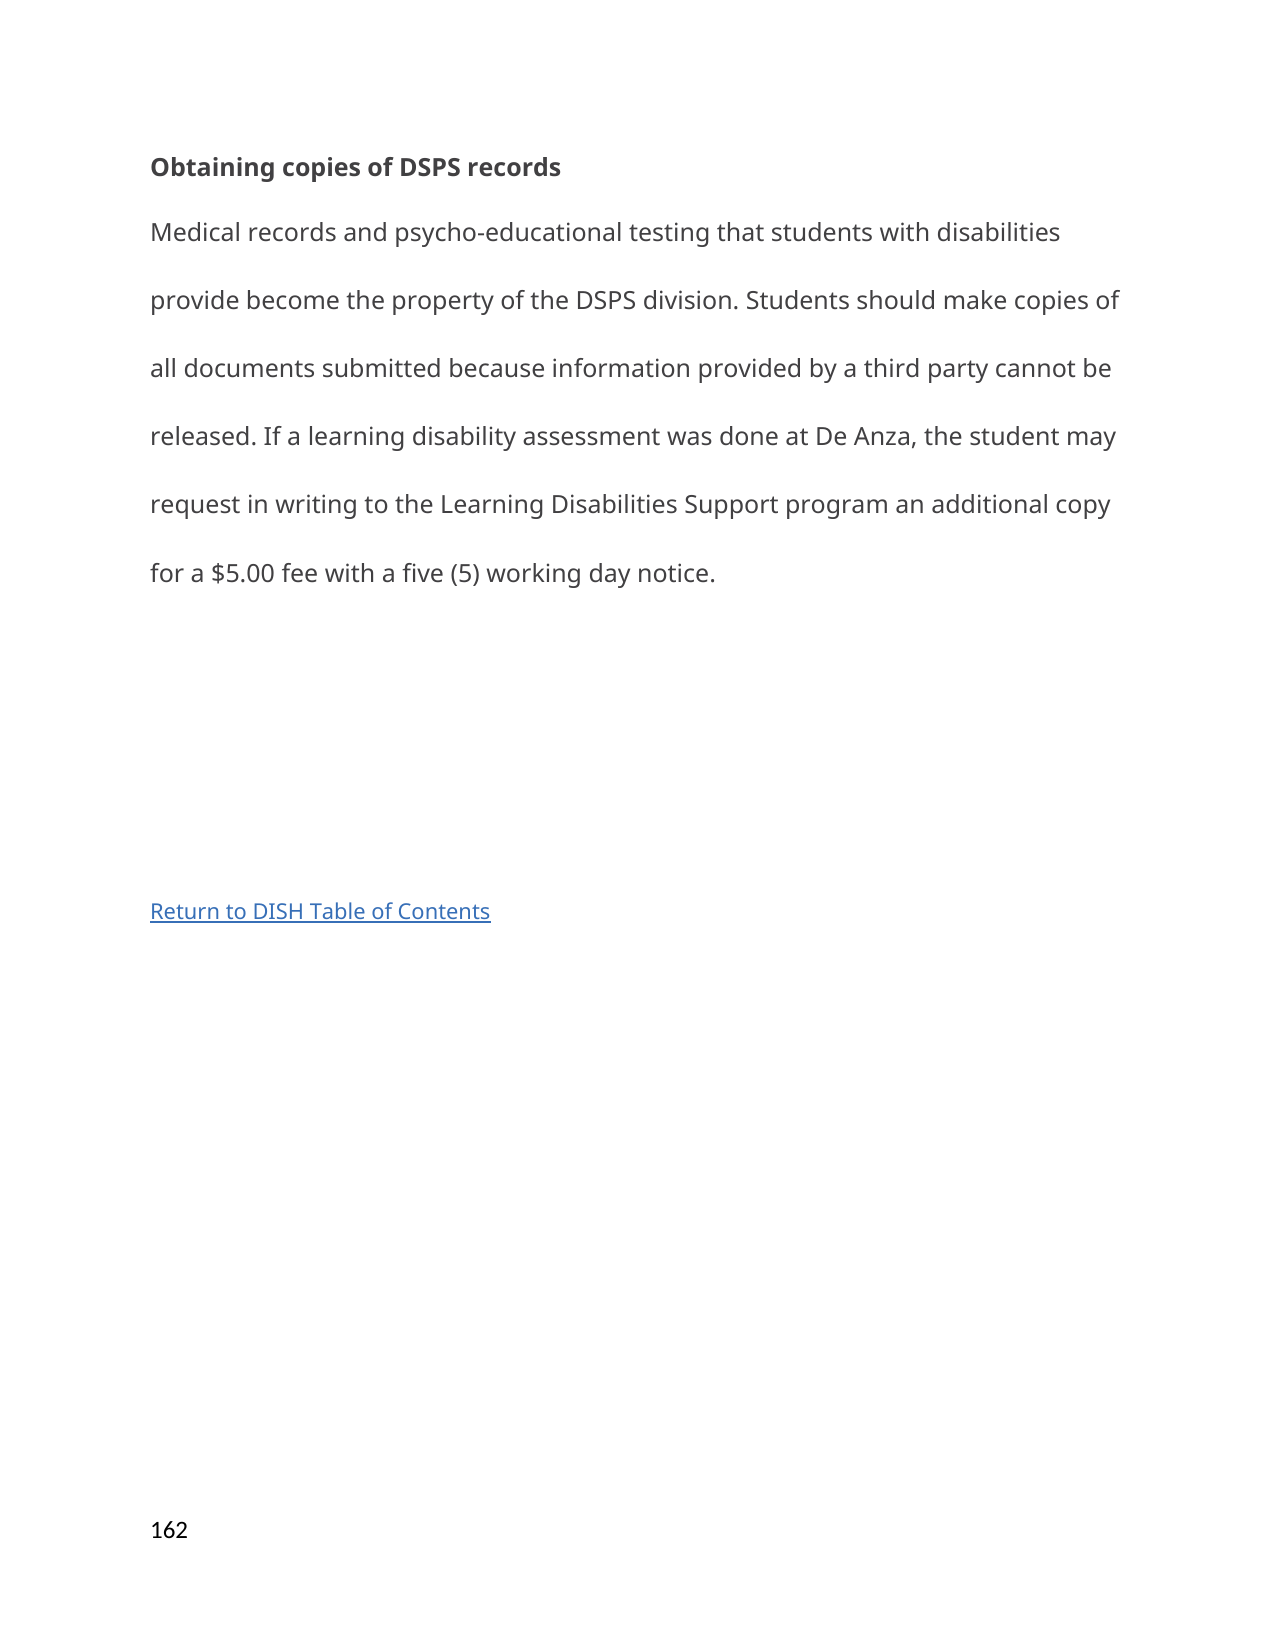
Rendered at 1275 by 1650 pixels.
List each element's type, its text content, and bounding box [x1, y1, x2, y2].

text Medical records and psycho-educational testing that students with disabilities provide become the property of the DSPS division. Students should make copies of all documents submitted because information provided by a third party cannot be released. If a learning disability assessment was done at De Anza, the student may request in writing to the Learning Disabilities Support program an additional copy for a $5.00 fee with a five (5) working day notice. [150, 214, 1125, 589]
text Return to DISH Table of Contents [150, 896, 1125, 926]
subtitle Obtaining copies of DSPS records [150, 150, 1125, 184]
